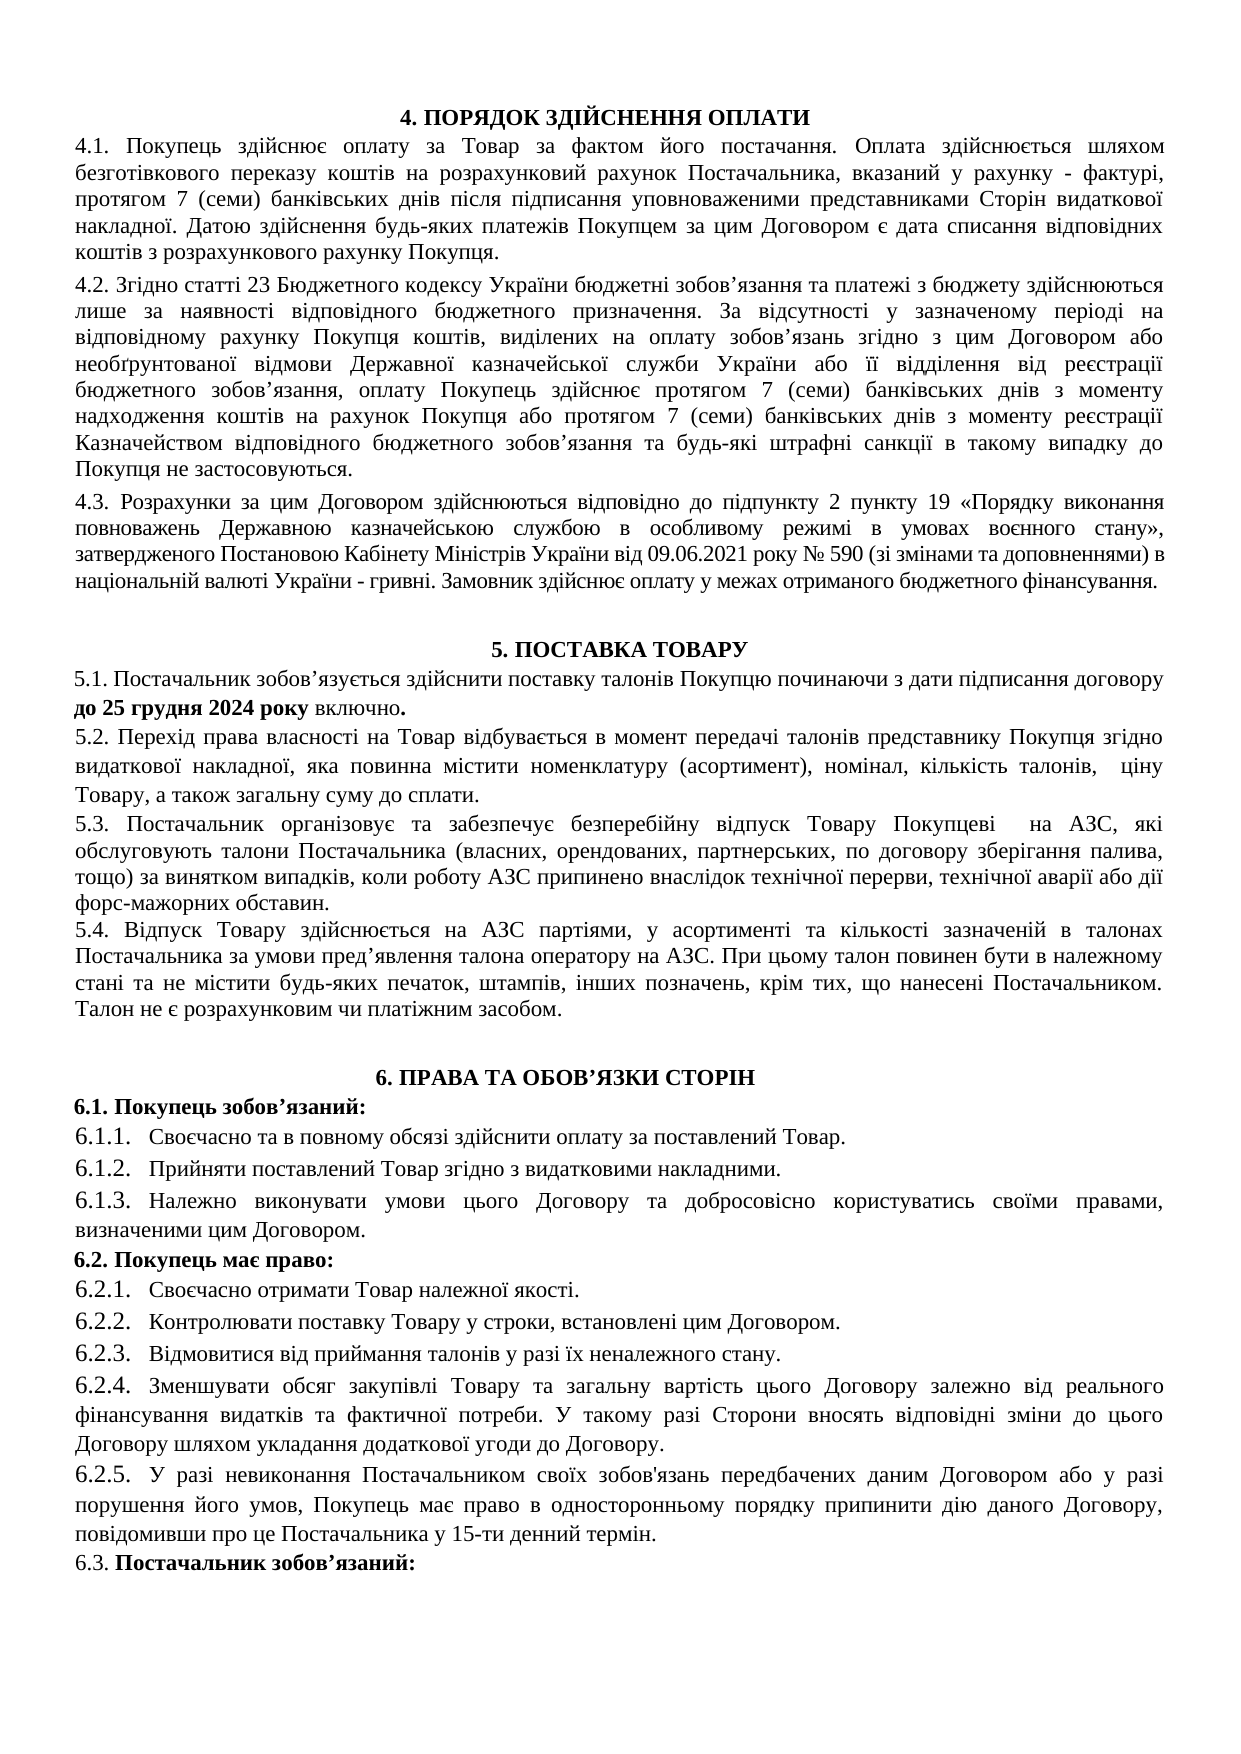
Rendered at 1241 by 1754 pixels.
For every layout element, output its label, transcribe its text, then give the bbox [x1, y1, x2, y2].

text 4.1. Покупець здійснює оплату за Товар за фактом його постачання. Оплата здійснюється шляхом безготівкового переказу коштів на розрахунковий рахунок Постачальника, вказаний у рахунку - фактурі, протягом 7 (семи) банківських днів після підписання уповноваженими представниками Сторін видаткової накладної. Датою здійснення будь-яких платежів Покупцем за цим Договором є дата списання відповідних коштів з розрахункового рахунку Покупця. [75, 133, 1165, 264]
text 6.2. Покупець має право: [73, 1246, 1165, 1272]
list Належно виконувати умови цього Договору та добросовісно користуватись своїми правами, визначеними цим Договором. [75, 1185, 1165, 1243]
text 5.4. Відпуск Товару здійснюється на АЗС партіями, у асортименті та кількості зазначеній в талонах Постачальника за умови пред’явлення талона оператору на АЗС. При цьому талон повинен бути в належному стані та не містити будь-яких печаток, штампів, інших позначень, крім тих, що нанесені Постачальником. Талон не є розрахунковим чи платіжним засобом. [75, 916, 1165, 1021]
list Відмовитися від приймання талонів у разі їх неналежного стану. [75, 1338, 1165, 1367]
text 6.3. Постачальник зобов’язаний: [75, 1549, 1165, 1576]
text 5.2. Перехід права власності на Товар відбувається в момент передачі талонів представнику Покупця згідно видаткової накладної, яка повинна містити номенклатуру (асортимент), номінал, кількість талонів, ціну Товару, а також загальну суму до сплати. [75, 723, 1165, 808]
text 5. ПОСТАВКА ТОВАРУ [75, 636, 1164, 662]
text 6. ПРАВА ТА ОБОВ’ЯЗКИ СТОРІН [375, 1064, 1165, 1091]
text 4. ПОРЯДОК ЗДІЙСНЕННЯ ОПЛАТИ [75, 104, 1135, 131]
list Зменшувати обсяг закупівлі Товару та загальну вартість цього Договору залежно від реального фінансування видатків та фактичної потреби. У такому разі Сторони вносять відповідні зміни до цього Договору шляхом укладання додаткової угоди до Договору. [75, 1370, 1165, 1457]
text 6.1. Покупець зобов’язаний: [73, 1093, 1165, 1119]
list У разі невиконання Постачальником своїх зобов'язань передбачених даним Договором або у разі порушення його умов, Покупець має право в односторонньому порядку припинити дію даного Договору, повідомивши про це Постачальника у 15-ти денний термін. [75, 1459, 1165, 1547]
list Прийняти поставлений Товар згідно з видатковими накладними. [75, 1153, 1165, 1182]
text 4.2. Згідно статті 23 Бюджетного кодексу України бюджетні зобов’язання та платежі з бюджету здійснюються лише за наявності відповідного бюджетного призначення. За відсутності у зазначеному періоді на відповідному рахунку Покупця коштів, виділених на оплату зобов’язань згідно з цим Договором або необґрунтованої відмови Державної казначейської служби України або її відділення від реєстрації бюджетного зобов’язання, оплату Покупець здійснює протягом 7 (семи) банківських днів з моменту надходження коштів на рахунок Покупця або протягом 7 (семи) банківських днів з моменту реєстрації Казначейством відповідного бюджетного зобов’язання та будь-які штрафні санкції в такому випадку до Покупця не застосовуються. [75, 271, 1165, 481]
list Своєчасно та в повному обсязі здійснити оплату за поставлений Товар. [75, 1121, 1165, 1150]
list Своєчасно отримати Товар належної якості. [75, 1274, 1165, 1303]
text 5.3. Постачальник організовує та забезпечує безперебійну відпуск Товару Покупцеві на АЗС, які обслуговують талони Постачальника (власних, орендованих, партнерських, по договору зберігання палива, тощо) за винятком випадків, коли роботу АЗС припинено внаслідок технічної перерви, технічної аварії або дії форс-мажорних обставин. [75, 810, 1165, 916]
text 4.3. Розрахунки за цим Договором здійснюються відповідно до підпункту 2 пункту 19 «Порядку виконання повноважень Державною казначейською службою в особливому режимі в умовах воєнного стану», затвердженого Постановою Кабінету Міністрів України від 09.06.2021 року № 590 (зі змінами та доповненнями) в національній валюті України - гривні. Замовник здійснює оплату у межах отриманого бюджетного фінансування. [75, 488, 1165, 593]
list Контролювати поставку Товару у строки, встановлені цим Договором. [75, 1306, 1165, 1335]
text 5.1. Постачальник зобов’язується здійснити поставку талонів Покупцю починаючи з дати підписання договору до 25 грудня 2024 року включно. [73, 664, 1165, 720]
